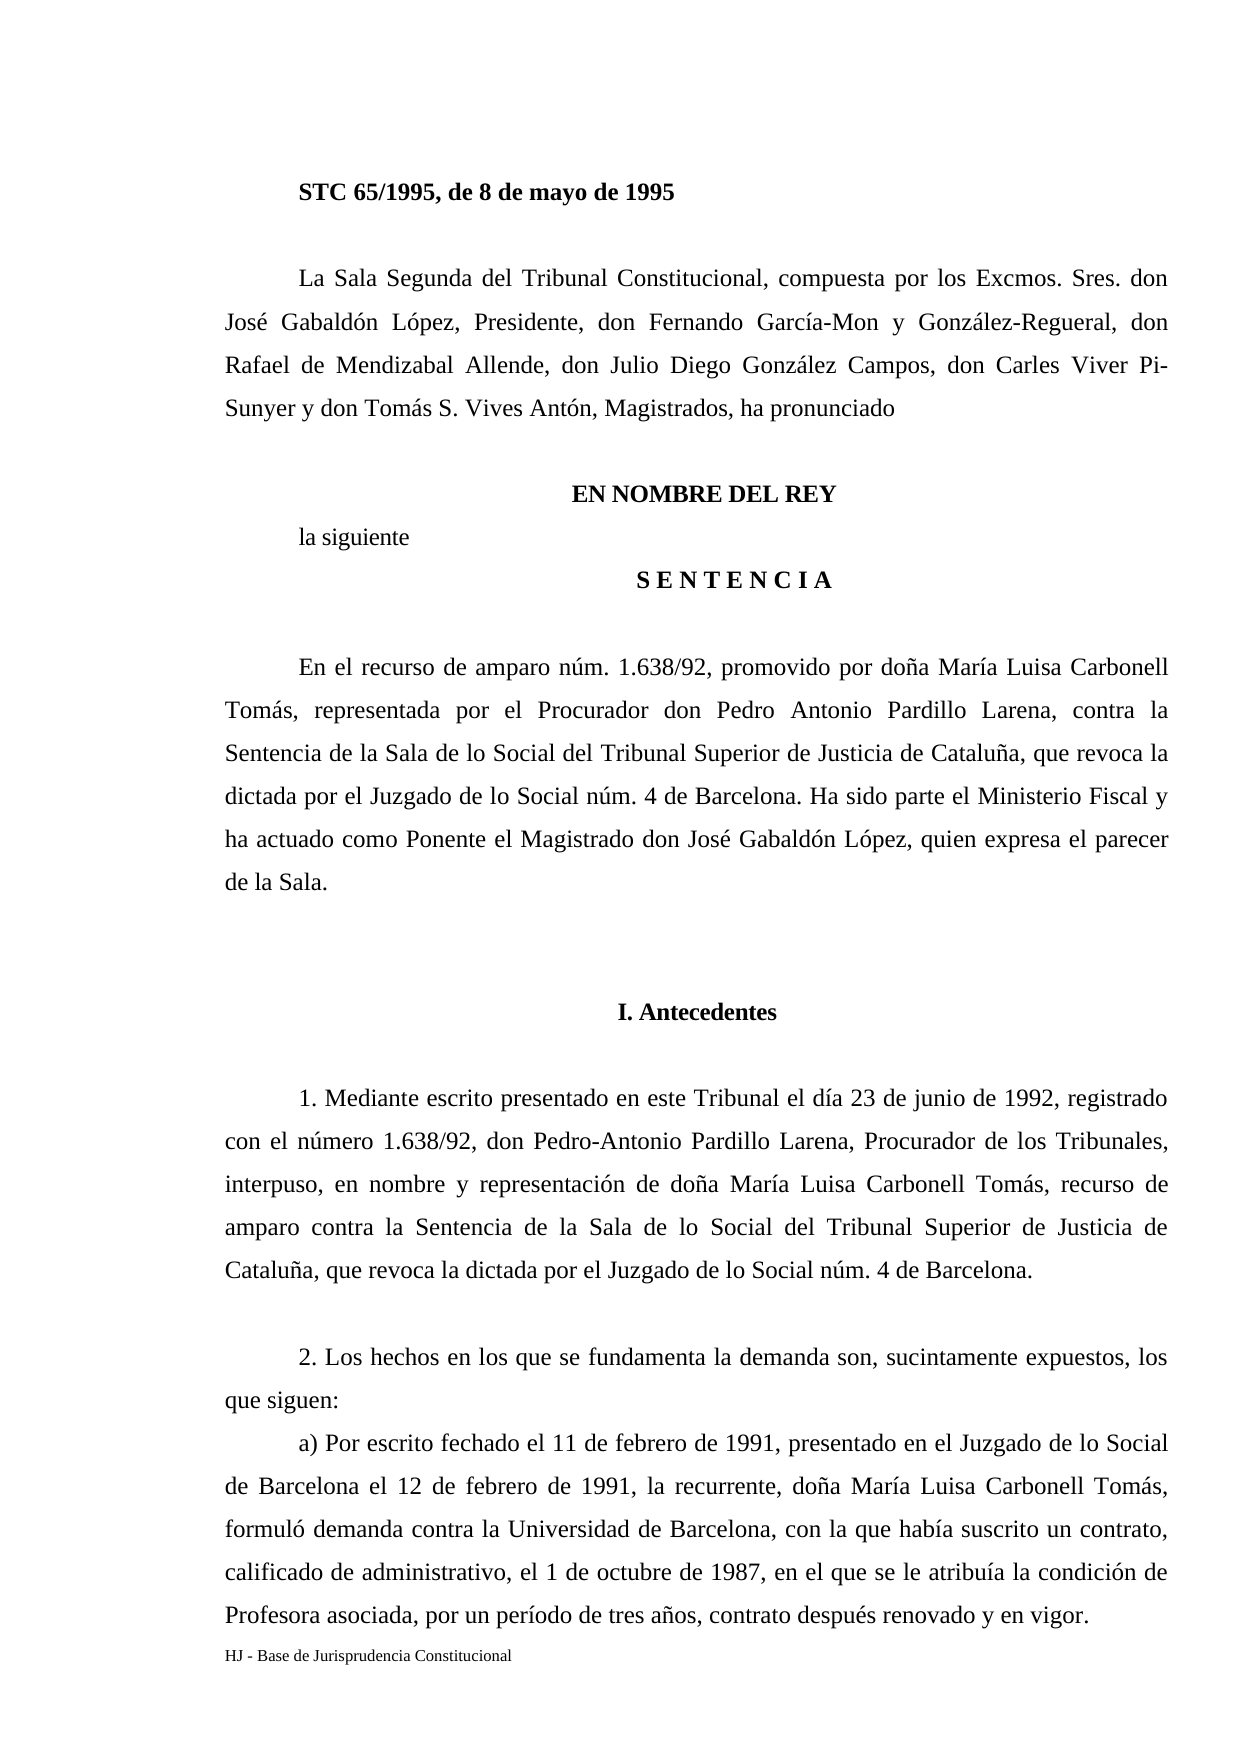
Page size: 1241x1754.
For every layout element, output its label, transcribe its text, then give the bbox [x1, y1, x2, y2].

text a) Por escrito fechado el 11 de febrero de 1991, presentado en el Juzgado de lo Social de Barcelona el 12 de febrero de 1991, la recurrente, doña María Luisa Carbonell Tomás, formuló demanda contra la Universidad de Barcelona, con la que había suscrito un contrato, calificado de administrativo, el 1 de octubre de 1987, en el que se le atribuía la condición de Profesora asociada, por un período de tres años, contrato después renovado y en vigor. [224, 1428, 1169, 1629]
text 1. Mediante escrito presentado en este Tribunal el día 23 de junio de 1992, registrado con el número 1.638/92, don Pedro-Antonio Pardillo Larena, Procurador de los Tribunales, interpuso, en nombre y representación de doña María Luisa Carbonell Tomás, recurso de amparo contra la Sentencia de la Sala de lo Social del Tribunal Superior de Justicia de Cataluña, que revoca la dictada por el Juzgado de lo Social núm. 4 de Barcelona. [224, 1083, 1169, 1284]
text EN NOMBRE DEL REY [224, 479, 1110, 508]
text I. Antecedentes [224, 997, 1169, 1025]
text S E N T E N C I A [224, 565, 1169, 594]
text 2. Los hechos en los que se fundamenta la demanda son, sucintamente expuestos, los que siguen: [224, 1342, 1169, 1413]
text En el recurso de amparo núm. 1.638/92, promovido por doña María Luisa Carbonell Tomás, representada por el Procurador don Pedro Antonio Pardillo Larena, contra la Sentencia de la Sala de lo Social del Tribunal Superior de Justicia de Cataluña, que revoca la dictada por el Juzgado de lo Social núm. 4 de Barcelona. Ha sido parte el Ministerio Fiscal y ha actuado como Ponente el Magistrado don José Gabaldón López, quien expresa el parecer de la Sala. [224, 652, 1169, 896]
text la siguiente [224, 522, 1110, 551]
text La Sala Segunda del Tribunal Constitucional, compuesta por los Excmos. Sres. don José Gabaldón López, Presidente, don Fernando García-Mon y González-Regueral, don Rafael de Mendizabal Allende, don Julio Diego González Campos, don Carles Viver Pi-Sunyer y don Tomás S. Vives Antón, Magistrados, ha pronunciado [224, 263, 1169, 422]
text STC 65/1995, de 8 de mayo de 1995 [224, 177, 1169, 206]
